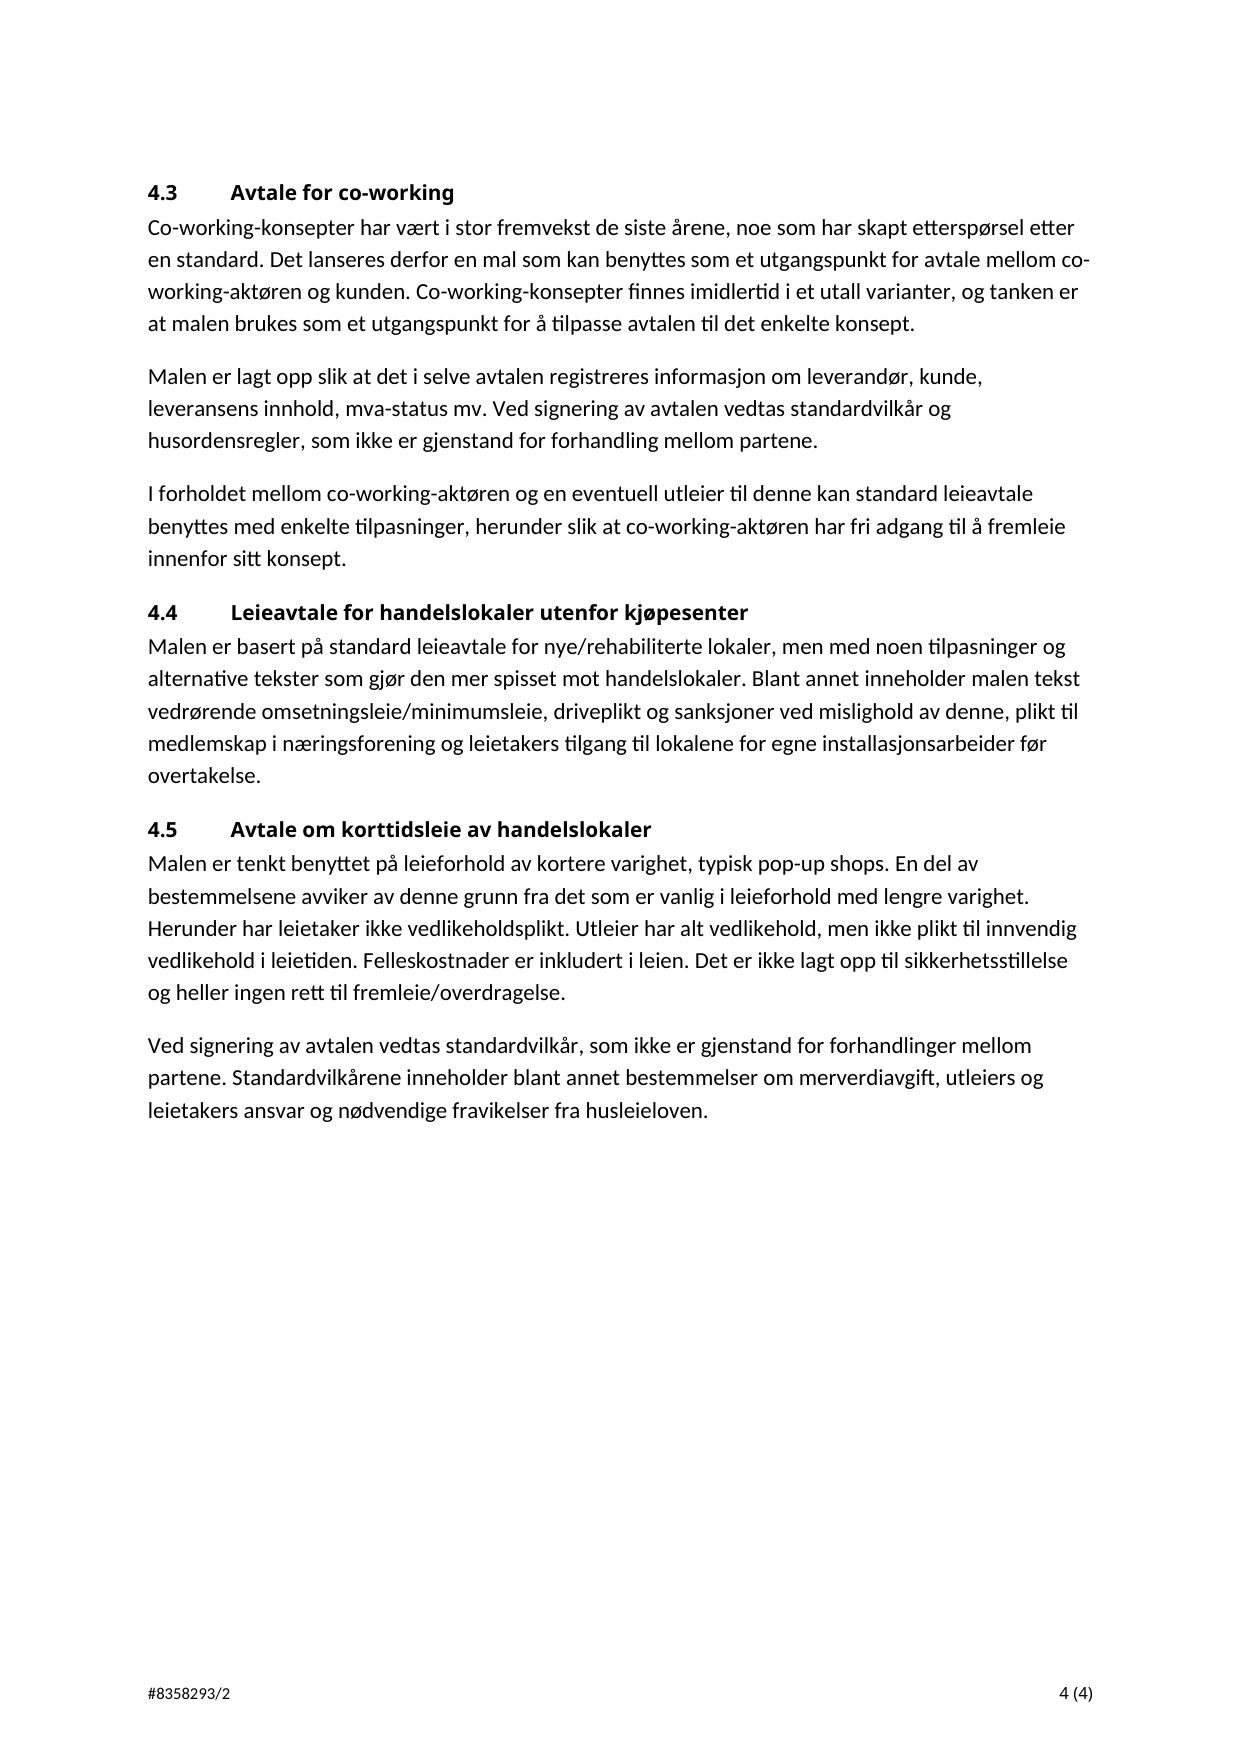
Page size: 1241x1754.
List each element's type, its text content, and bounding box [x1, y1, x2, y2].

text Malen er basert på standard leieavtale for nye/rehabiliterte lokaler, men med noen tilpasninger og alternative tekster som gjør den mer spisset mot handelslokaler. Blant annet inneholder malen tekst vedrørende omsetningsleie/minimumsleie, driveplikt og sanksjoner ved mislighold av denne, plikt til medlemskap i næringsforening og leietakers tilgang til lokalene for egne installasjonsarbeider før overtakelse. [148, 632, 1092, 789]
subtitle Avtale om korttidsleie av handelslokaler [148, 814, 1092, 843]
subtitle Avtale for co-working [148, 177, 1092, 206]
subtitle Leieavtale for handelslokaler utenfor kjøpesenter [148, 597, 1092, 626]
text Co-working-konsepter har vært i stor fremvekst de siste årene, noe som har skapt etterspørsel etter en standard. Det lanseres derfor en mal som kan benyttes som et utgangspunkt for avtale mellom co-working-aktøren og kunden. Co-working-konsepter finnes imidlertid i et utall varianter, og tanken er at malen brukes som et utgangspunkt for å tilpasse avtalen til det enkelte konsept. [148, 213, 1092, 337]
text I forholdet mellom co-working-aktøren og en eventuell utleier til denne kan standard leieavtale benyttes med enkelte tilpasninger, herunder slik at co-working-aktøren har fri adgang til å fremleie innenfor sitt konsept. [148, 479, 1092, 572]
text Ved signering av avtalen vedtas standardvilkår, som ikke er gjenstand for forhandlinger mellom partene. Standardvilkårene inneholder blant annet bestemmelser om merverdiavgift, utleiers og leietakers ansvar og nødvendige fravikelser fra husleieloven. [148, 1031, 1092, 1124]
text Malen er lagt opp slik at det i selve avtalen registreres informasjon om leverandør, kunde, leveransens innhold, mva-status mv. Ved signering av avtalen vedtas standardvilkår og husordensregler, som ikke er gjenstand for forhandling mellom partene. [148, 362, 1092, 454]
text Malen er tenkt benyttet på leieforhold av kortere varighet, typisk pop-up shops. En del av bestemmelsene avviker av denne grunn fra det som er vanlig i leieforhold med lengre varighet. Herunder har leietaker ikke vedlikeholdsplikt. Utleier har alt vedlikehold, men ikke plikt til innvendig vedlikehold i leietiden. Felleskostnader er inkludert i leien. Det er ikke lagt opp til sikkerhetsstillelse og heller ingen rett til fremleie/overdragelse. [148, 849, 1092, 1006]
